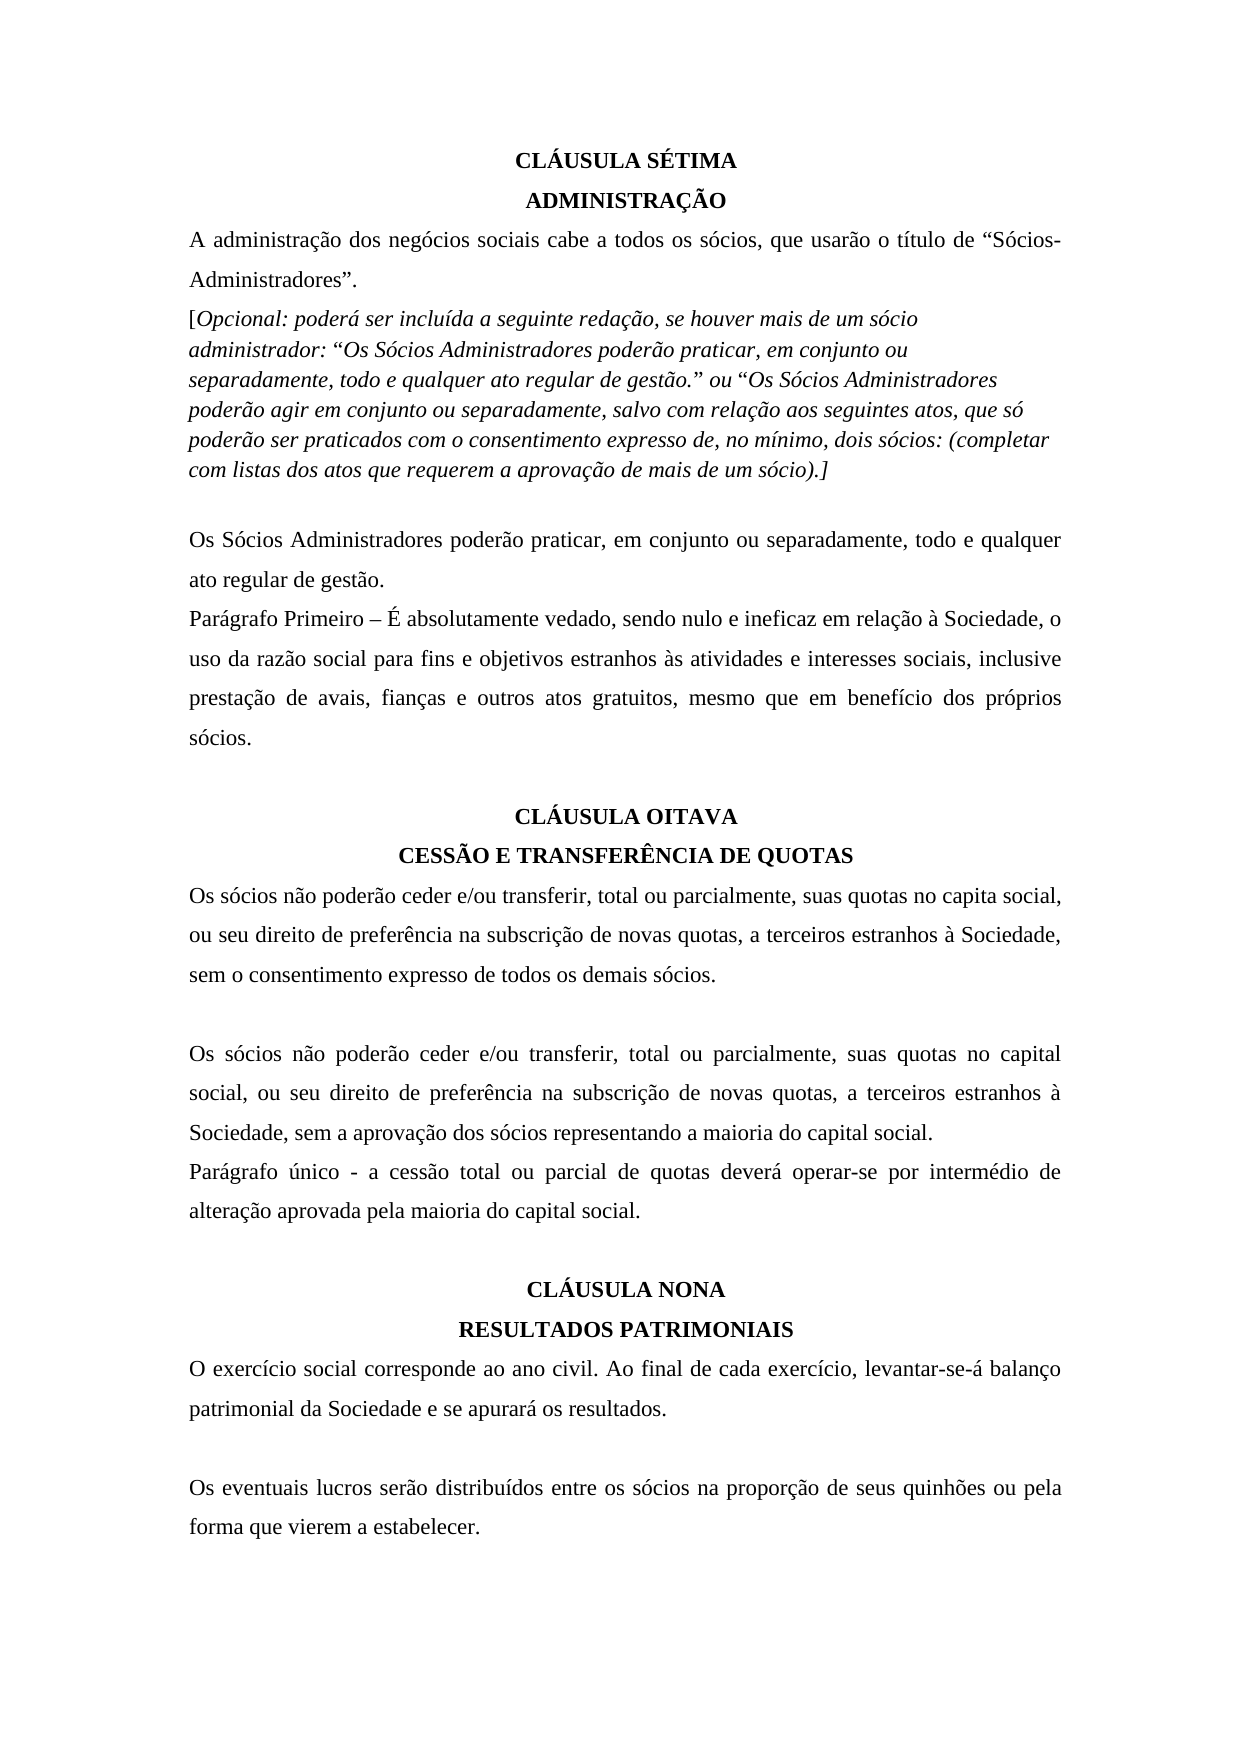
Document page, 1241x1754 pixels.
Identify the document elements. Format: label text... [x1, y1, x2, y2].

text ADMINISTRAÇÃO [189, 187, 1063, 213]
text [Opcional: poderá ser incluída a seguinte redação, se houver mais de um sócio administrador: “Os Sócios Administradores poderão praticar, em conjunto ou separadamente, todo e qualquer ato regular de gestão.” ou “Os Sócios Administradores poderão agir em conjunto ou separadamente, salvo com relação aos seguintes atos, que só poderão ser praticados com o consentimento expresso de, no mínimo, dois sócios: (completar com listas dos atos que requerem a aprovação de mais de um sócio).] [188, 306, 1058, 483]
text CLÁUSULA NONA [189, 1276, 1063, 1303]
text CLÁUSULA SÉTIMA [189, 148, 1063, 174]
text RESULTADOS PATRIMONIAIS [189, 1316, 1063, 1342]
text A administração dos negócios sociais cabe a todos os sócios, que usarão o título de “Sócios-Administradores”. [189, 227, 1063, 292]
text Parágrafo único - a cessão total ou parcial de quotas deverá operar-se por intermédio de alteração aprovada pela maioria do capital social. [189, 1158, 1063, 1224]
text CESSÃO E TRANSFERÊNCIA DE QUOTAS [189, 842, 1063, 868]
text CLÁUSULA OITAVA [189, 803, 1063, 829]
text Parágrafo Primeiro – É absolutamente vedado, sendo nulo e ineficaz em relação à Sociedade, o uso da razão social para fins e objetivos estranhos às atividades e interesses sociais, inclusive prestação de avais, fianças e outros atos gratuitos, mesmo que em benefício dos próprios sócios. [189, 605, 1063, 750]
text Os sócios não poderão ceder e/ou transferir, total ou parcialmente, suas quotas no capital social, ou seu direito de preferência na subscrição de novas quotas, a terceiros estranhos à Sociedade, sem a aprovação dos sócios representando a maioria do capital social. [189, 1039, 1063, 1145]
text O exercício social corresponde ao ano civil. Ao final de cada exercício, levantar-se-á balanço patrimonial da Sociedade e se apurará os resultados. [189, 1355, 1063, 1421]
text Os Sócios Administradores poderão praticar, em conjunto ou separadamente, todo e qualquer ato regular de gestão. [189, 526, 1063, 592]
text Os sócios não poderão ceder e/ou transferir, total ou parcialmente, suas quotas no capita social, ou seu direito de preferência na subscrição de novas quotas, a terceiros estranhos à Sociedade, sem o consentimento expresso de todos os demais sócios. [189, 882, 1063, 987]
text Os eventuais lucros serão distribuídos entre os sócios na proporção de seus quinhões ou pela forma que vierem a estabelecer. [189, 1474, 1063, 1540]
